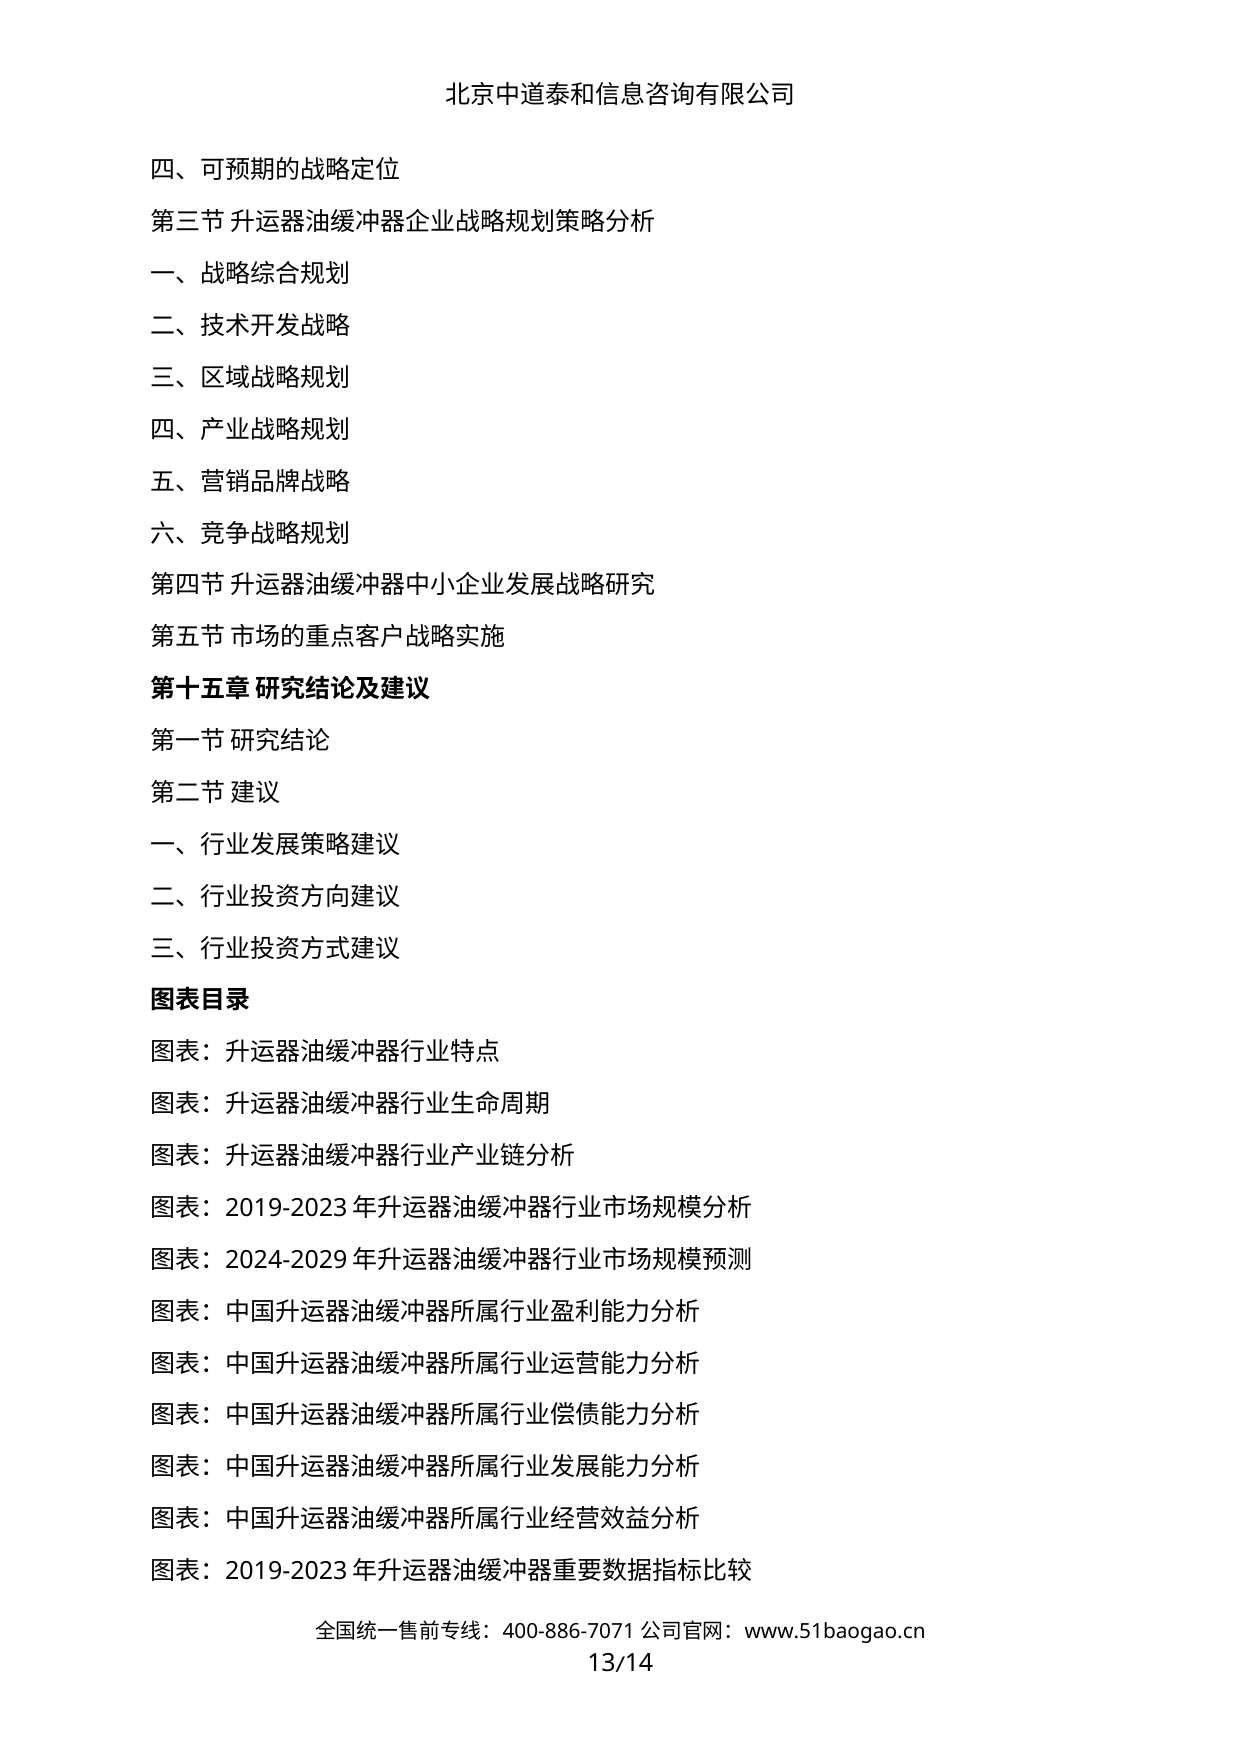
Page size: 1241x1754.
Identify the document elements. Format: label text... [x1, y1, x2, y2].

text 六、竞争战略规划 [150, 513, 1090, 549]
text 四、可预期的战略定位 [150, 150, 1090, 186]
text 一、行业发展策略建议 [150, 824, 1090, 861]
text 四、产业战略规划 [150, 409, 1090, 446]
text 图表：2019-2023年升运器油缓冲器重要数据指标比较 [150, 1551, 1090, 1587]
text 图表目录 [150, 980, 1090, 1016]
text 图表：中国升运器油缓冲器所属行业偿债能力分析 [150, 1395, 1090, 1431]
text 三、行业投资方式建议 [150, 928, 1090, 964]
text 第三节 升运器油缓冲器企业战略规划策略分析 [150, 202, 1090, 238]
text 图表：升运器油缓冲器行业产业链分析 [150, 1136, 1090, 1172]
text 第一节 研究结论 [150, 721, 1090, 757]
text 图表：升运器油缓冲器行业特点 [150, 1032, 1090, 1068]
text 图表：升运器油缓冲器行业生命周期 [150, 1084, 1090, 1120]
text 图表：中国升运器油缓冲器所属行业运营能力分析 [150, 1343, 1090, 1379]
text 第二节 建议 [150, 772, 1090, 809]
text 一、战略综合规划 [150, 254, 1090, 290]
text 三、区域战略规划 [150, 357, 1090, 394]
text 第十五章 研究结论及建议 [150, 669, 1090, 705]
text 图表：中国升运器油缓冲器所属行业发展能力分析 [150, 1447, 1090, 1483]
text 二、行业投资方向建议 [150, 876, 1090, 912]
text 图表：2024-2029年升运器油缓冲器行业市场规模预测 [150, 1239, 1090, 1276]
text 第五节 市场的重点客户战略实施 [150, 617, 1090, 653]
text 图表：2019-2023年升运器油缓冲器行业市场规模分析 [150, 1187, 1090, 1224]
text 二、技术开发战略 [150, 306, 1090, 342]
text 五、营销品牌战略 [150, 461, 1090, 497]
text 第四节 升运器油缓冲器中小企业发展战略研究 [150, 565, 1090, 601]
text 图表：中国升运器油缓冲器所属行业盈利能力分析 [150, 1291, 1090, 1327]
text 图表：中国升运器油缓冲器所属行业经营效益分析 [150, 1499, 1090, 1535]
